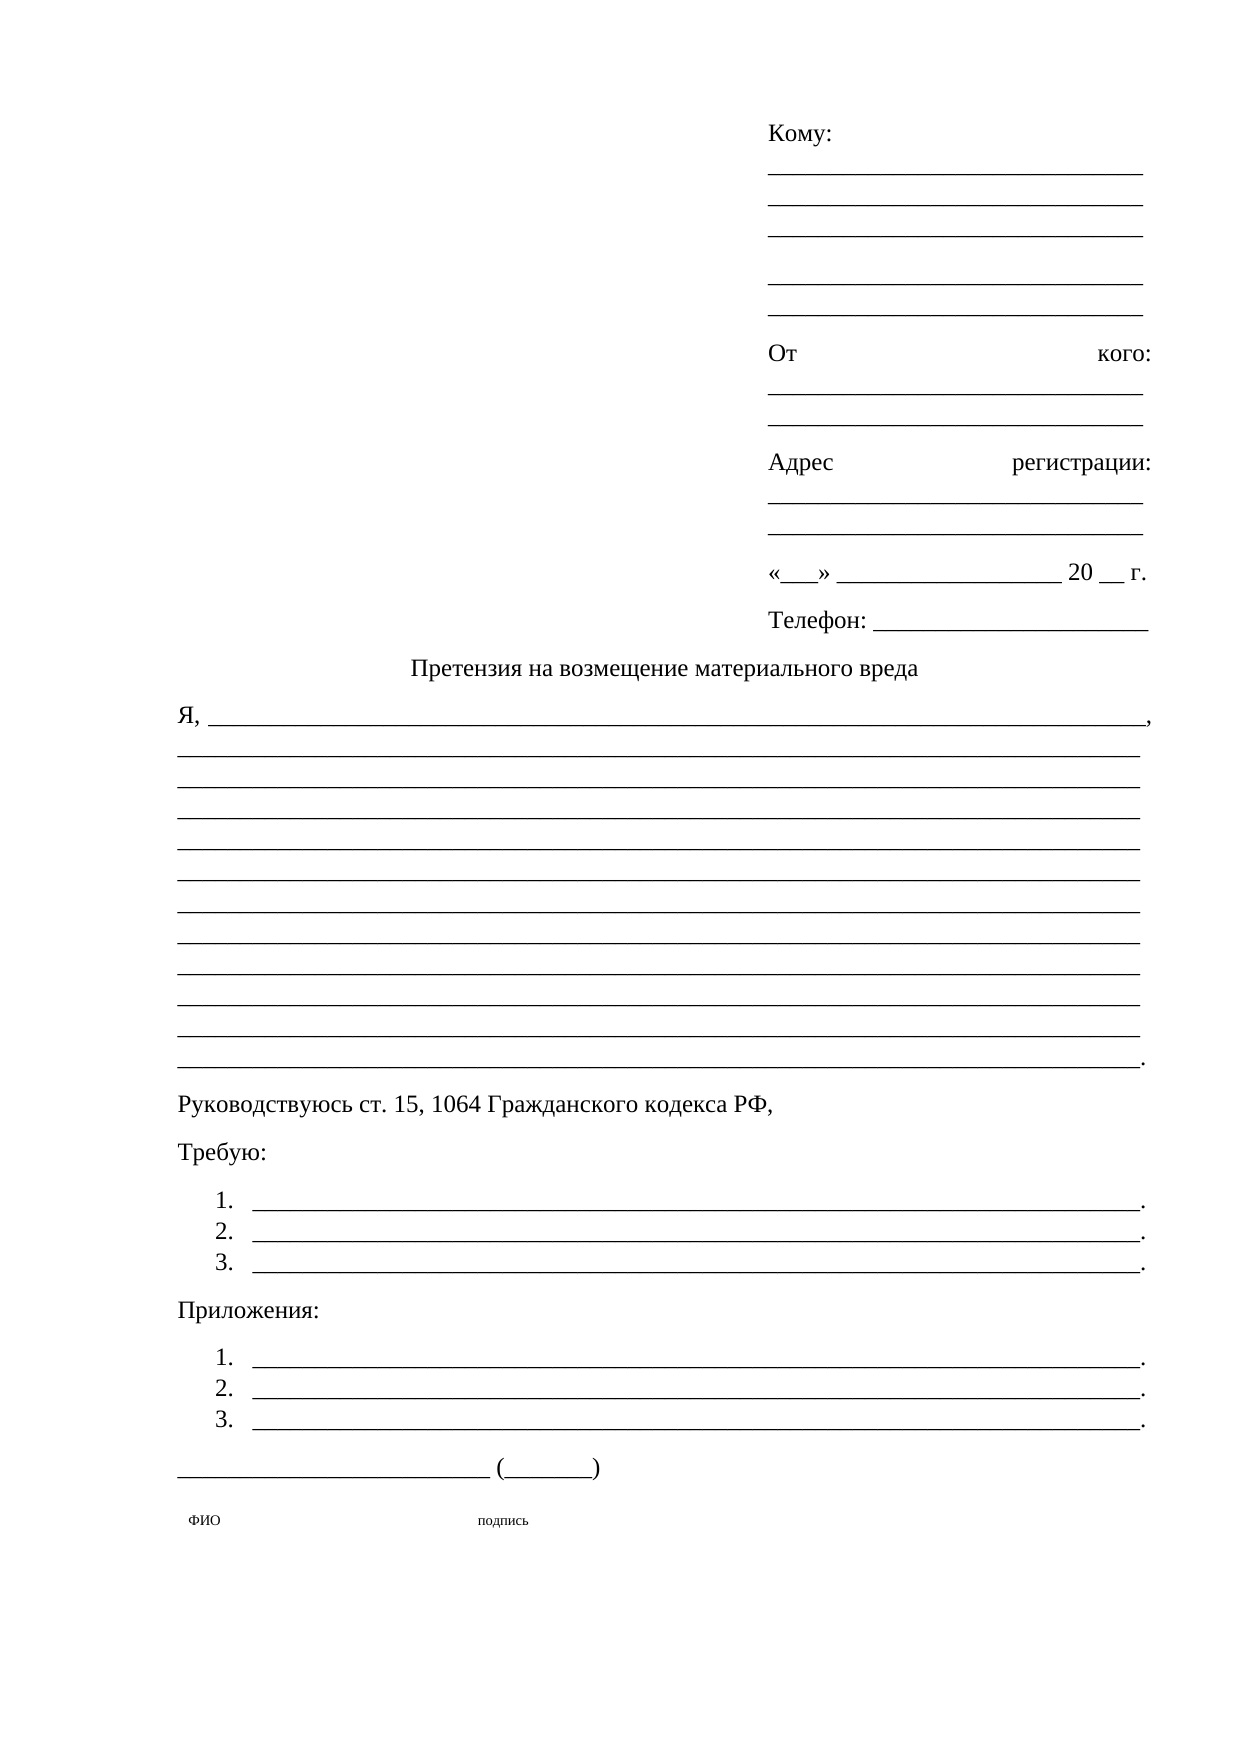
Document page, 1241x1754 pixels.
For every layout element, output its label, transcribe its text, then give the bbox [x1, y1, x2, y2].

text Я, ___________________________________________________________________________, _______________________________________________________________________________________________________________________________________________________________________________________________________________________________________________________________________________________________________________________________________________________________________________________________________________________________________________________________________________________________________________________________________________________________________________________________________________________________________________________________________________________________________________________________________________________________________________________________________________________________________________________________________________. [177, 700, 1152, 1071]
list _______________________________________________________________________. [215, 1247, 1152, 1276]
text ФИО подпись [177, 1500, 1152, 1529]
text ____________________________________________________________ [768, 259, 1152, 319]
text Претензия на возмещение материального вреда [177, 653, 1152, 681]
text От кого: ____________________________________________________________ [768, 338, 1152, 428]
list _______________________________________________________________________. [215, 1185, 1152, 1214]
text «___» __________________ 20 __ г. [768, 557, 1152, 586]
text Приложения: [177, 1295, 1152, 1323]
text _________________________ (_______) [177, 1452, 1152, 1481]
list _______________________________________________________________________. [215, 1404, 1152, 1433]
list _______________________________________________________________________. [215, 1342, 1152, 1371]
text Требую: [177, 1137, 1152, 1166]
list _______________________________________________________________________. [215, 1373, 1152, 1402]
list _______________________________________________________________________. [215, 1216, 1152, 1245]
text Руководствуюсь ст. 15, 1064 Гражданского кодекса РФ, [177, 1089, 1152, 1118]
text Кому: __________________________________________________________________________________________ [768, 118, 1152, 240]
text Адрес регистрации: ____________________________________________________________ [768, 447, 1152, 538]
text Телефон: ______________________ [768, 605, 1152, 634]
